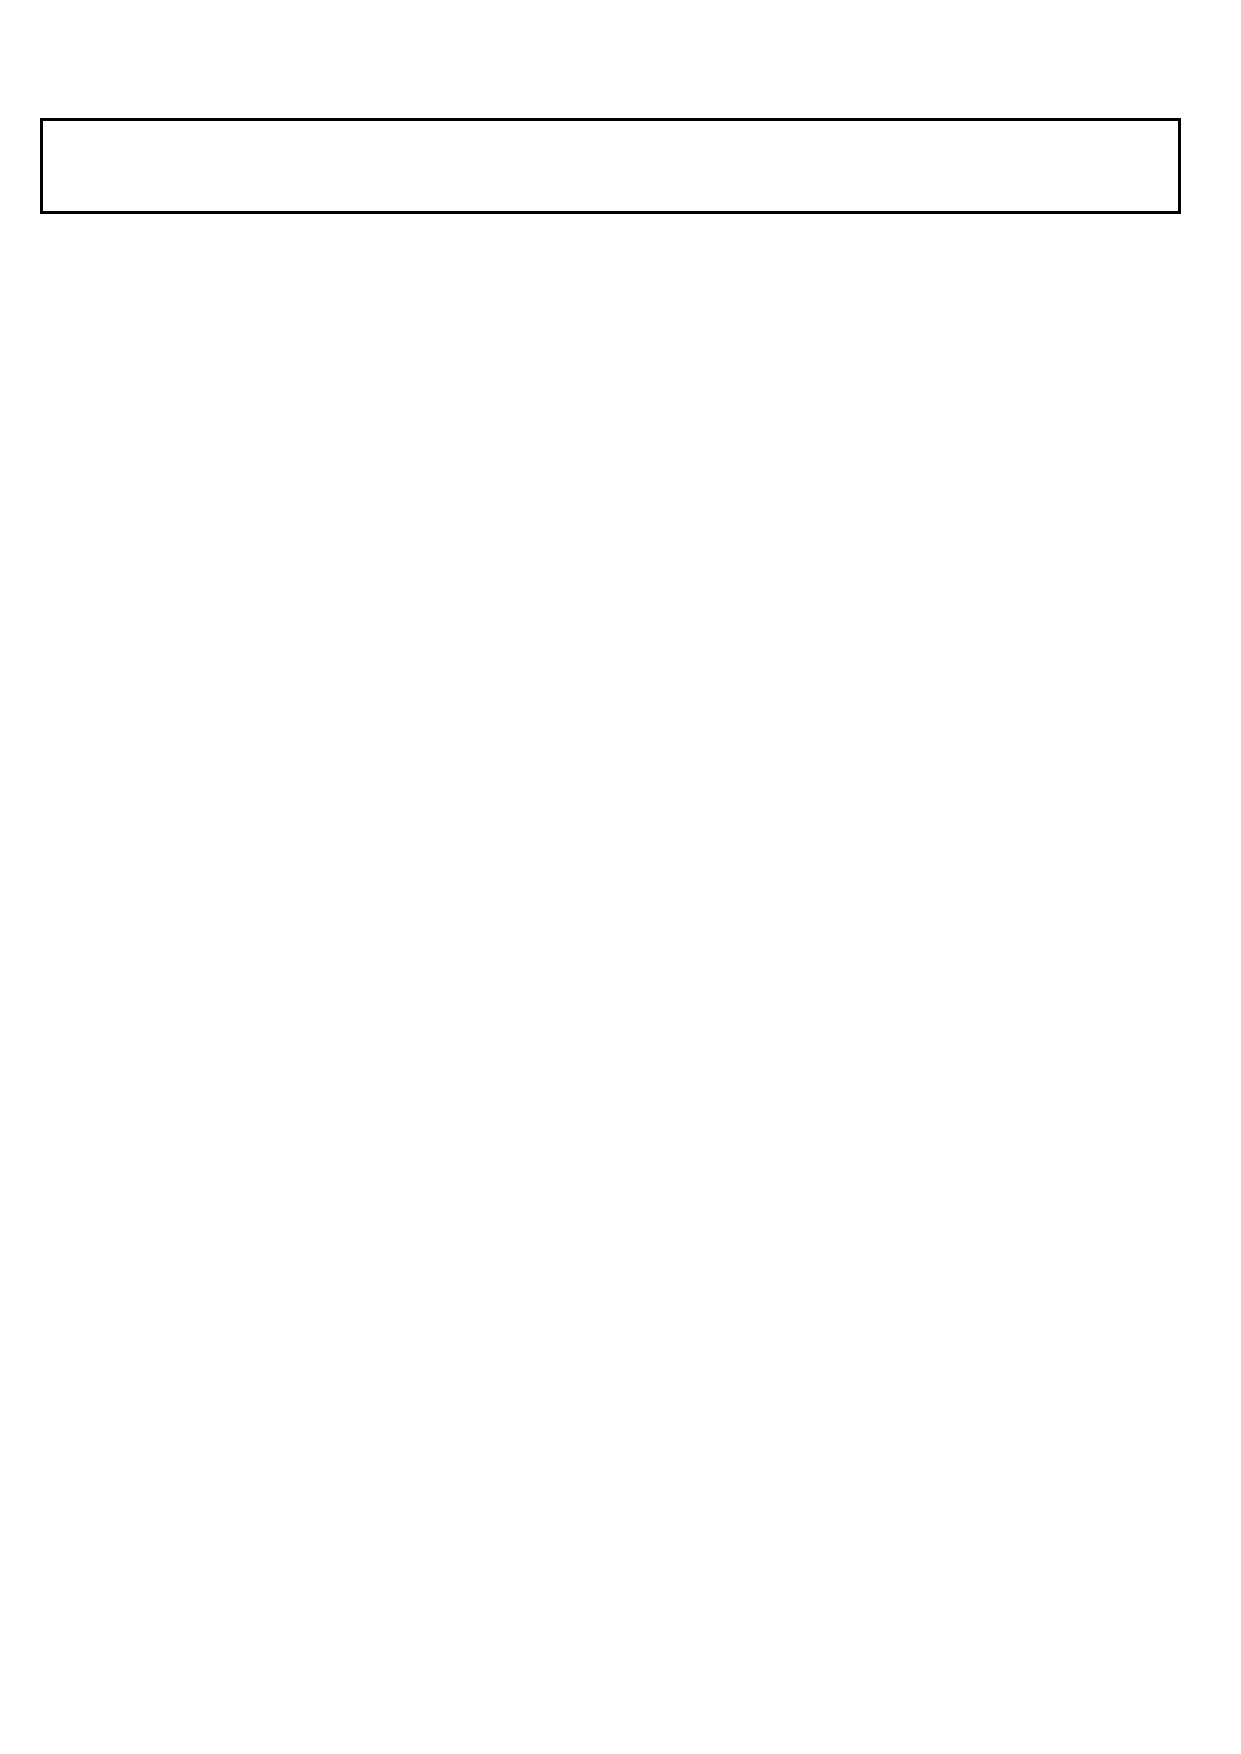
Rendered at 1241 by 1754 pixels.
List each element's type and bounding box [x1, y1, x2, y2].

table_header [43, 121, 1178, 211]
